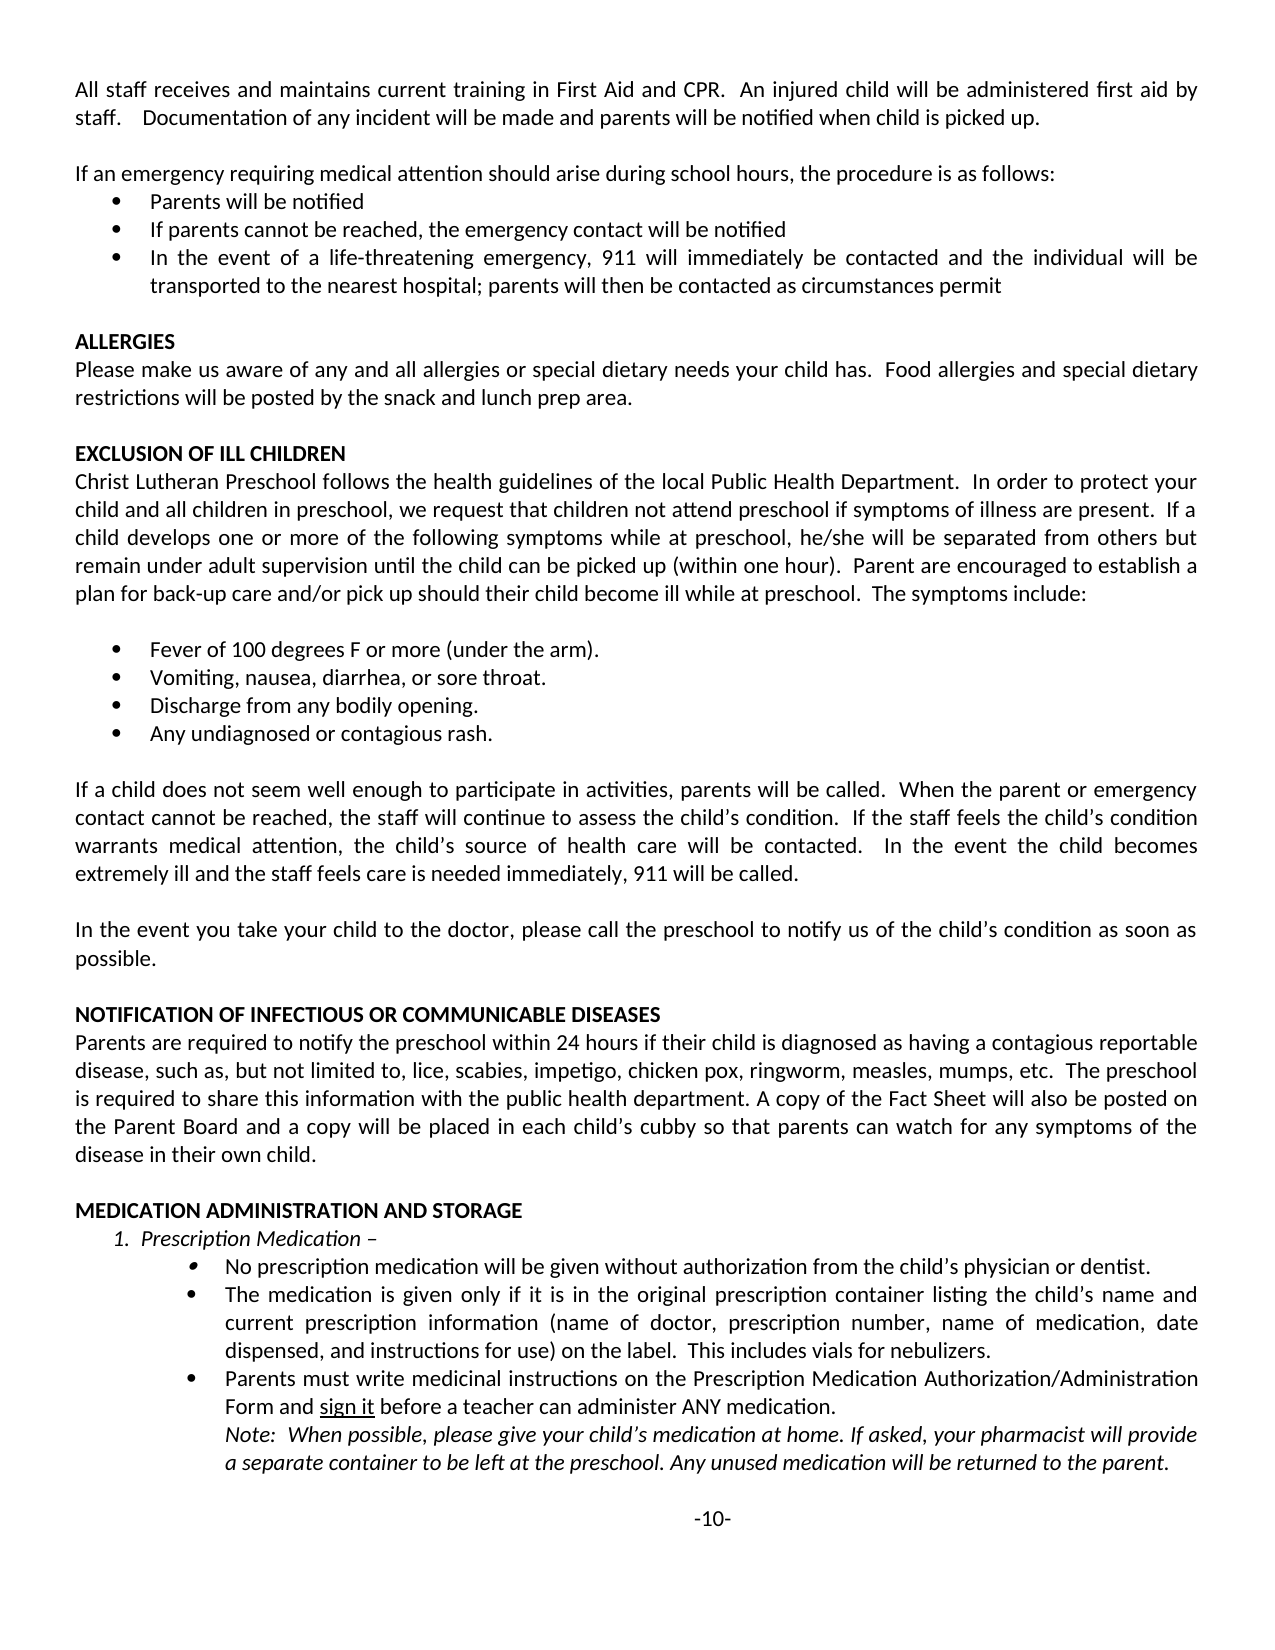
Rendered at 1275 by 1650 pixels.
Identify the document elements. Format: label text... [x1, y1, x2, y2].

text Note: When possible, please give your child’s medication at home. If asked, your pharmacist will provide a separate container to be left at the preschool. Any unused medication will be returned to the parent. [225, 1420, 1200, 1476]
list In the event of a life-threatening emergency, 911 will immediately be contacted and the individual will be transported to the nearest hospital; parents will then be contacted as circumstances permit [112, 243, 1200, 299]
text If an emergency requiring medical attention should arise during school hours, the procedure is as follows: [75, 159, 1200, 187]
text Please make us aware of any and all allergies or special dietary needs your child has. Food allergies and special dietary restrictions will be posted by the snack and lunch prep area. [75, 355, 1200, 411]
text Christ Lutheran Preschool follows the health guidelines of the local Public Health Department. In order to protect your child and all children in preschool, we request that children not attend preschool if symptoms of illness are present. If a child develops one or more of the following symptoms while at preschool, he/she will be separated from others but remain under adult supervision until the child can be picked up (within one hour). Parent are encouraged to establish a plan for back-up care and/or pick up should their child become ill while at preschool. The symptoms include: [75, 467, 1200, 607]
list Vomiting, nausea, diarrhea, or sore throat. [112, 663, 1200, 691]
list Any undiagnosed or contagious rash. [112, 719, 1200, 747]
list Fever of 100 degrees F or more (under the arm). [112, 635, 1200, 663]
list No prescription medication will be given without authorization from the child’s physician or dentist. [187, 1252, 1200, 1280]
text MEDICATION ADMINISTRATION AND STORAGE [75, 1196, 1200, 1224]
text NOTIFICATION OF INFECTIOUS OR COMMUNICABLE DISEASES [75, 1000, 1200, 1028]
list Prescription Medication – [112, 1224, 1200, 1252]
list If parents cannot be reached, the emergency contact will be notified [112, 215, 1200, 243]
list Parents must write medicinal instructions on the Prescription Medication Authorization/Administration Form and sign it before a teacher can administer ANY medication. [187, 1364, 1200, 1420]
text If a child does not seem well enough to participate in activities, parents will be called. When the parent or emergency contact cannot be reached, the staff will continue to assess the child’s condition. If the staff feels the child’s condition warrants medical attention, the child’s source of health care will be contacted. In the event the child becomes extremely ill and the staff feels care is needed immediately, 911 will be called. [75, 776, 1200, 888]
text -10- [225, 1504, 1200, 1532]
list Discharge from any bodily opening. [112, 691, 1200, 719]
list Parents will be notified [112, 187, 1200, 215]
list The medication is given only if it is in the original prescription container listing the child’s name and current prescription information (name of doctor, prescription number, name of medication, date dispensed, and instructions for use) on the label. This includes vials for nebulizers. [187, 1280, 1200, 1364]
text In the event you take your child to the doctor, please call the preschool to notify us of the child’s condition as soon as possible. [75, 916, 1200, 972]
text Parents are required to notify the preschool within 24 hours if their child is diagnosed as having a contagious reportable disease, such as, but not limited to, lice, scabies, impetigo, chicken pox, ringworm, measles, mumps, etc. The preschool is required to share this information with the public health department. A copy of the Fact Sheet will also be posted on the Parent Board and a copy will be placed in each child’s cubby so that parents can watch for any symptoms of the disease in their own child. [75, 1028, 1200, 1168]
text ALLERGIES [75, 327, 1200, 355]
text All staff receives and maintains current training in First Aid and CPR. An injured child will be administered first aid by staff. Documentation of any incident will be made and parents will be notified when child is picked up. [75, 75, 1200, 131]
text EXCLUSION OF ILL CHILDREN [75, 439, 1200, 467]
